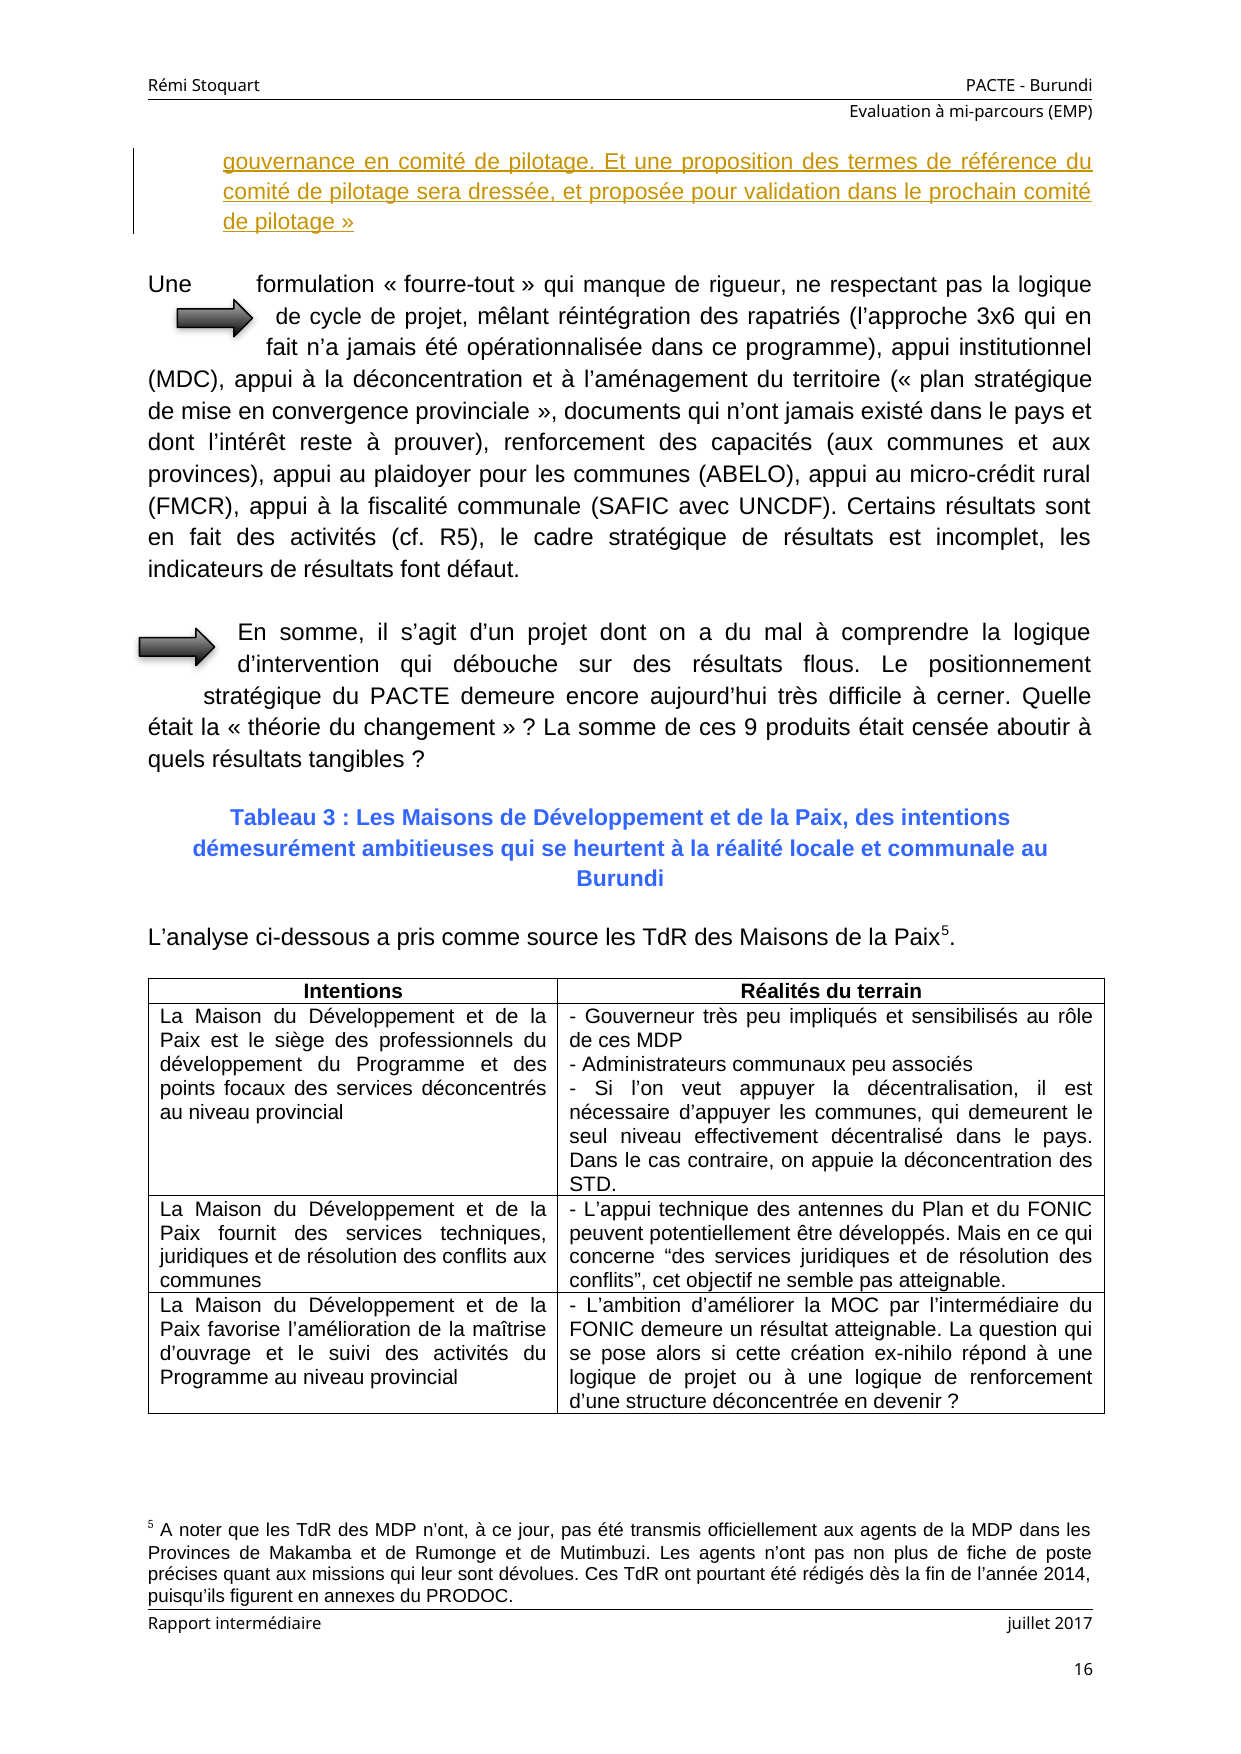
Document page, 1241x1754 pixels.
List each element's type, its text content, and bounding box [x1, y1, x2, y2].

table_cell - Gouverneur très peu impliqués et sensibilisés au rôle de ces MDP - Administrateurs communaux peu associés - Si l’on veut appuyer la décentralisation, il est nécessaire d’appuyer les communes, qui demeurent le seul niveau effectivement décentralisé dans le pays. Dans le cas contraire, on appuie la déconcentration des STD. [558, 1004, 1104, 1195]
table_header Intentions [149, 979, 557, 1003]
table_cell - L’ambition d’améliorer la MOC par l’intermédiaire du FONIC demeure un résultat atteignable. La question qui se pose alors si cette création ex-nihilo répond à une logique de projet ou à une logique de renforcement d’une structure déconcentrée en devenir ? [558, 1293, 1104, 1413]
table_header Réalités du terrain [558, 979, 1104, 1003]
table_cell - L’appui technique des antennes du Plan et du FONIC peuvent potentiellement être développés. Mais en ce qui concerne “des services juridiques et de résolution des conflits”, cet objectif ne semble pas atteignable. [558, 1196, 1104, 1292]
table_cell La Maison du Développement et de la Paix fournit des services techniques, juridiques et de résolution des conflits aux communes [149, 1196, 557, 1292]
text Une formulation « fourre-tout » qui manque de rigueur, ne respectant pas la logique de cycle de projet, mêlant réintégration des rapatriés (l’approche 3x6 qui en fait n’a jamais été opérationnalisée dans ce programme), appui institutionnel (MDC), appui à la déconcentration et à l’aménagement du territoire (« plan stratégique de mise en convergence provinciale », documents qui n’ont jamais existé dans le pays et dont l’intérêt reste à prouver), renforcement des capacités (aux communes et aux provinces), appui au plaidoyer pour les communes (ABELO), appui au micro-crédit rural (FMCR), appui à la fiscalité communale (SAFIC avec UNCDF). Certains résultats sont en fait des activités (cf. R5), le cadre stratégique de résultats est incomplet, les indicateurs de résultats font défaut. [148, 270, 1092, 583]
text Tableau 3 : Les Maisons de Développement et de la Paix, des intentions démesurément ambitieuses qui se heurtent à la réalité locale et communale au Burundi [148, 804, 1092, 891]
text L’analyse ci-dessous a pris comme source les TdR des Maisons de la Paix. [148, 922, 1092, 950]
table_cell La Maison du Développement et de la Paix favorise l’amélioration de la maîtrise d’ouvrage et le suivi des activités du Programme au niveau provincial [149, 1293, 557, 1413]
table_cell La Maison du Développement et de la Paix est le siège des professionnels du développement du Programme et des points focaux des services déconcentrés au niveau provincial [149, 1004, 557, 1195]
text En somme, il s’agit d’un projet dont on a du mal à comprendre la logique d’intervention qui débouche sur des résultats flous. Le positionnement stratégique du PACTE demeure encore aujourd’hui très difficile à cerner. Quelle était la « théorie du changement » ? La somme de ces 9 produits était censée aboutir à quels résultats tangibles ? [148, 618, 1092, 773]
